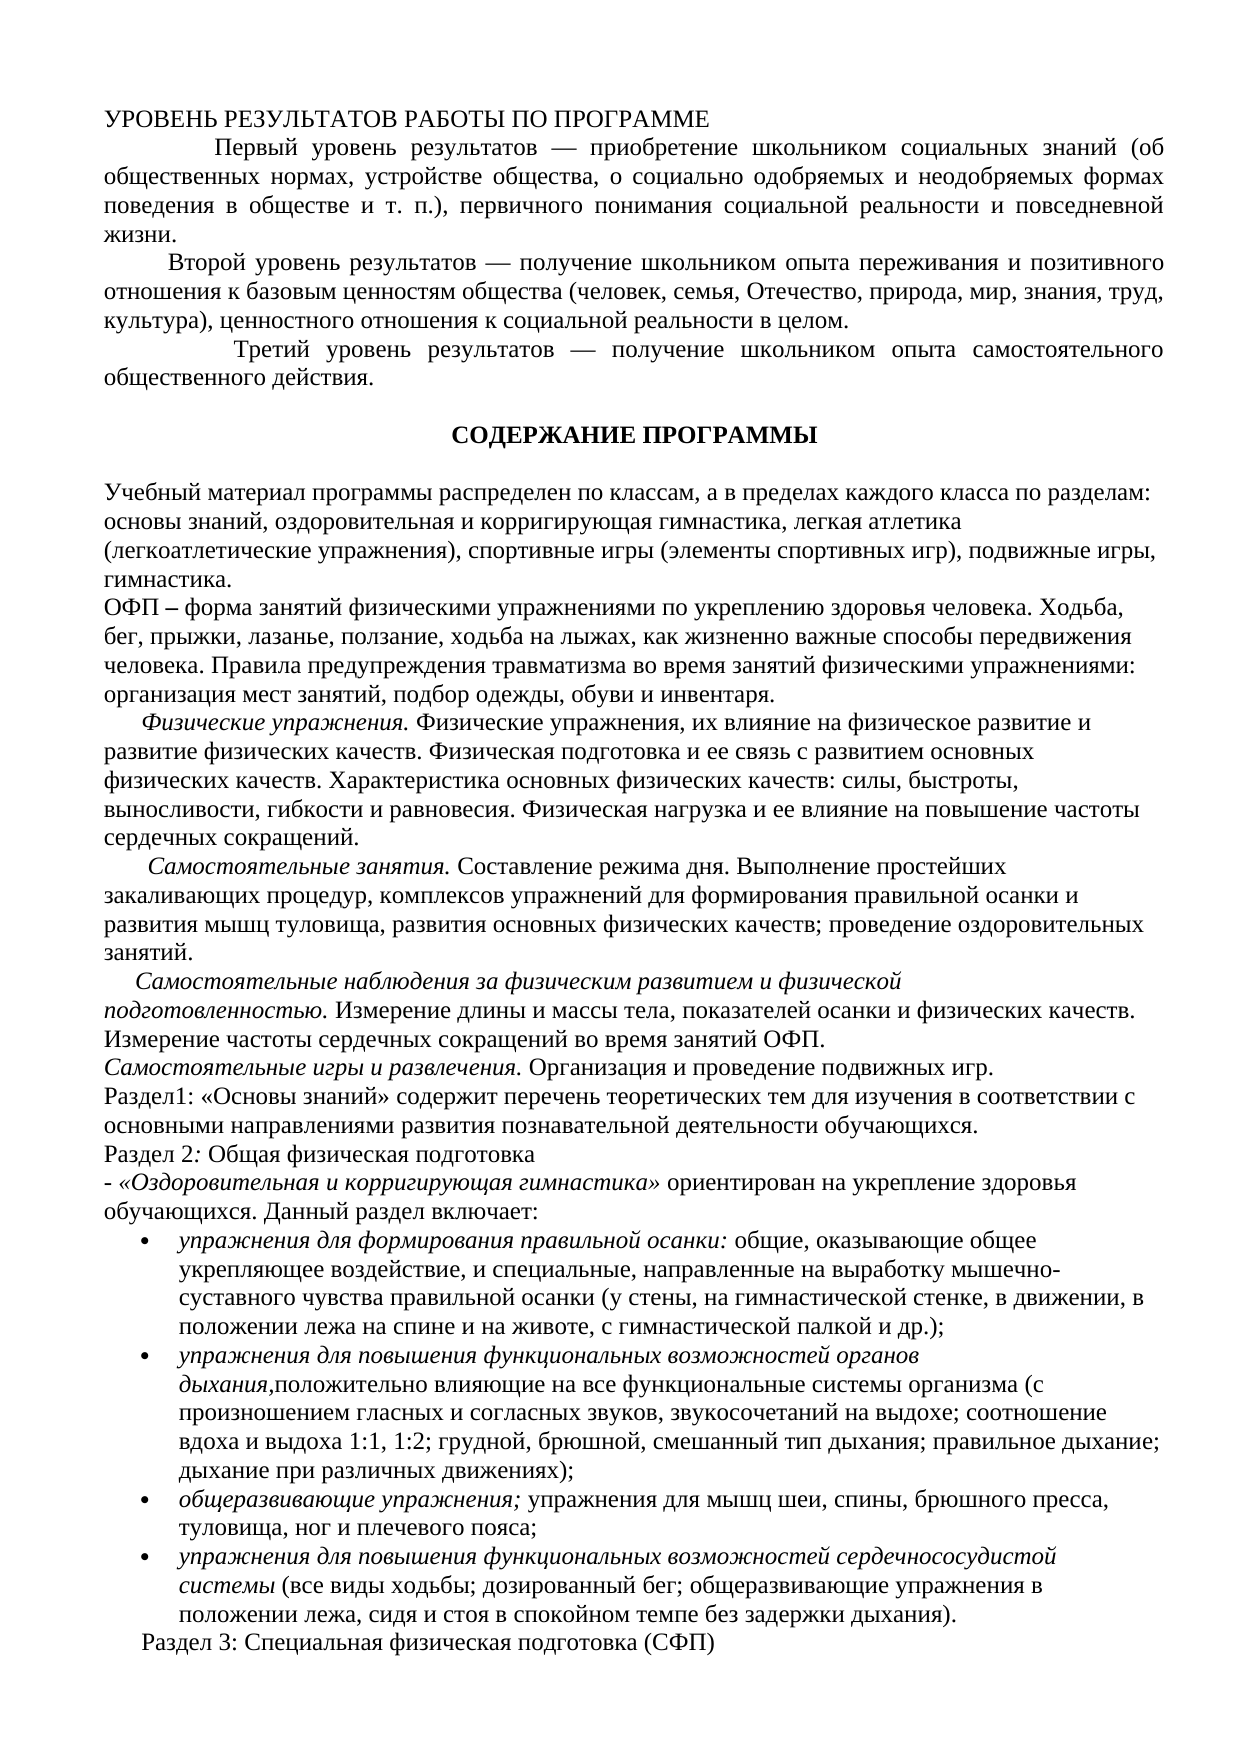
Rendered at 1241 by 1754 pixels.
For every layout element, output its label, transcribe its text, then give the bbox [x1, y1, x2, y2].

text - «Оздоровительная и корригирующая гимнастика» ориентирован на укрепление здоровья обучающихся. Данный раздел включает: [103, 1167, 1165, 1225]
text УРОВЕНЬ РЕЗУЛЬТАТОВ РАБОТЫ ПО ПРОГРАММЕ [103, 104, 1165, 132]
text Учебный материал программы распределен по классам, а в пределах каждого класса по разделам: основы знаний, оздоровительная и корригирующая гимнастика, легкая атлетика (легкоатлетические упражнения), спортивные игры (элементы спортивных игр), подвижные игры, гимнастика. [103, 477, 1165, 592]
text СОДЕРЖАНИЕ ПРОГРАММЫ [103, 420, 1165, 449]
text Второй уровень результатов — получение школьником опыта переживания и позитивного отношения к базовым ценностям общества (человек, семья, Отечество, природа, мир, знания, труд, культура), ценностного отношения к социальной реальности в целом. [103, 247, 1165, 334]
text Самостоятельные наблюдения за физическим развитием и физической подготовленностью. Измерение длины и массы тела, показателей осанки и физических качеств. Измерение частоты сердечных сокращений во время занятий ОФП. [103, 966, 1165, 1052]
text Физические упражнения. Физические упражнения, их влияние на физическое развитие и развитие физических качеств. Физическая подготовка и ее связь с развитием основных физических качеств. Характеристика основных физических качеств: силы, быстроты, выносливости, гибкости и равновесия. Физическая нагрузка и ее влияние на повышение частоты сердечных сокращений. [103, 707, 1165, 851]
text Третий уровень результатов — получение школьником опыта самостоятельного общественного действия. [103, 334, 1165, 391]
list упражнения для повышения функциональных возможностей органов дыхания,положительно влияющие на все функциональные системы организма (с произношением гласных и согласных звуков, звукосочетаний на выдохе; соотношение вдоха и выдоха 1:1, 1:2; грудной, брюшной, смешанный тип дыхания; правильное дыхание; дыхание при различных движениях); [141, 1340, 1165, 1484]
text Первый уровень результатов — приобретение школьником социальных знаний (об общественных нормах, устройстве общества, о социально одобряемых и неодобряемых формах поведения в обществе и т. п.), первичного понимания социальной реальности и повседневной жизни. [103, 132, 1165, 247]
text Самостоятельные занятия. Составление режима дня. Выполнение простейших закаливающих процедур, комплексов упражнений для формирования правильной осанки и развития мышц туловища, развития основных физических качеств; проведение оздоровительных занятий. [103, 851, 1165, 966]
list упражнения для формирования правильной осанки: общие, оказывающие общее укрепляющее воздействие, и специальные, направленные на выработку мышечно-суставного чувства правильной осанки (у стены, на гимнастической стенке, в движении, в положении лежа на спине и на животе, с гимнастической палкой и др.); [141, 1225, 1165, 1340]
text Раздел1: «Основы знаний» содержит перечень теоретических тем для изучения в соответствии с основными направлениями развития познавательной деятельности обучающихся. [103, 1081, 1165, 1139]
list общеразвивающие упражнения; упражнения для мышц шеи, спины, брюшного пресса, туловища, ног и плечевого пояса; [141, 1484, 1165, 1541]
text ОФП – форма занятий физическими упражнениями по укреплению здоровья человека. Ходьба, бег, прыжки, лазанье, ползание, ходьба на лыжах, как жизненно важные способы передвижения человека. Правила предупреждения травматизма во время занятий физическими упражнениями: организация мест занятий, подбор одежды, обуви и инвентаря. [103, 592, 1165, 707]
text Раздел 3: Специальная физическая подготовка (СФП) [141, 1627, 1165, 1656]
list упражнения для повышения функциональных возможностей сердечнососудистой системы (все виды ходьбы; дозированный бег; общеразвивающие упражнения в положении лежа, сидя и стоя в спокойном темпе без задержки дыхания). [141, 1541, 1165, 1627]
text Самостоятельные игры и развлечения. Организация и проведение подвижных игр. [103, 1052, 1165, 1081]
text Раздел 2: Общая физическая подготовка [103, 1139, 1165, 1167]
